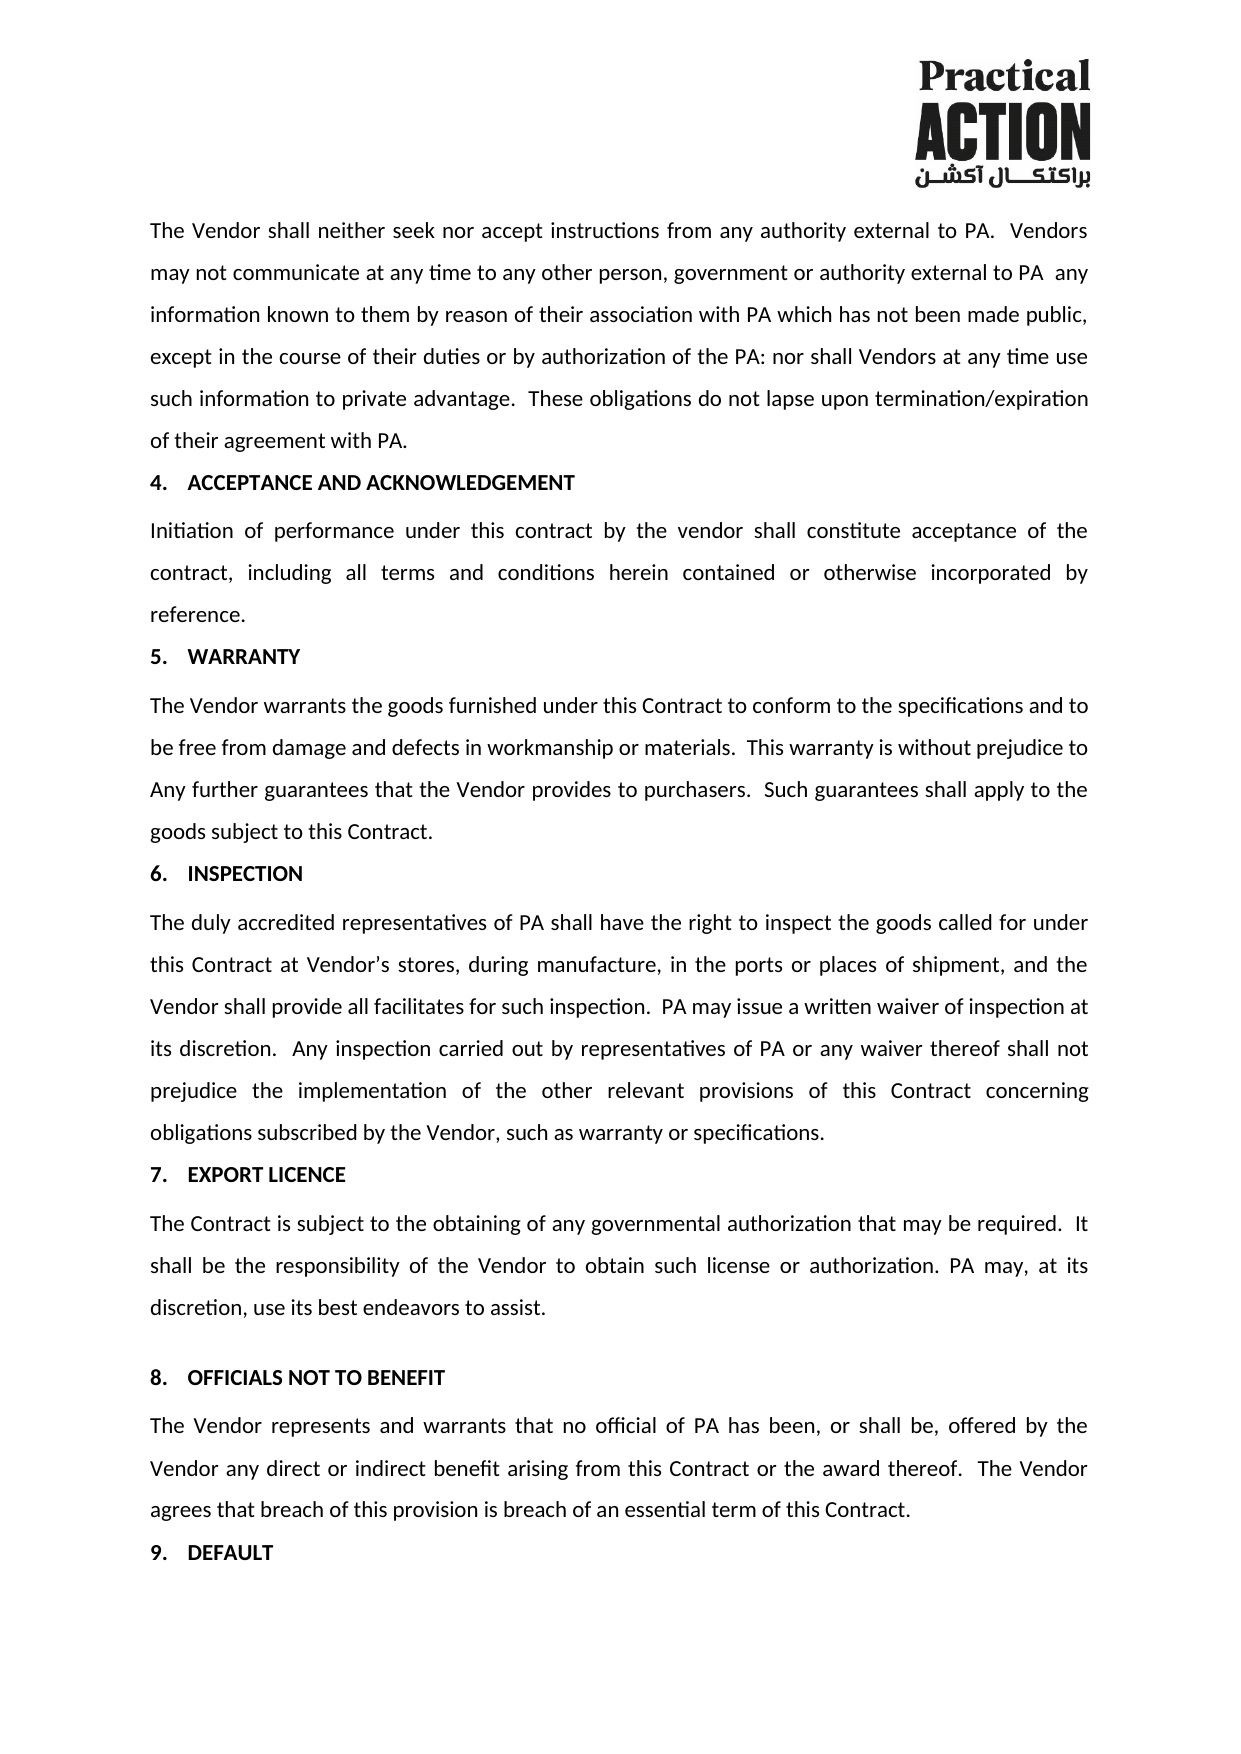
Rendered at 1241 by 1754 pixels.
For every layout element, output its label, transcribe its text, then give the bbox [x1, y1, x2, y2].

text The duly accredited representatives of PA shall have the right to inspect the goods called for under this Contract at Vendor’s stores, during manufacture, in the ports or places of shipment, and the Vendor shall provide all facilitates for such inspection. PA may issue a written waiver of inspection at its discretion. Any inspection carried out by representatives of PA or any waiver thereof shall not prejudice the implementation of the other relevant provisions of this Contract concerning obligations subscribed by the Vendor, such as warranty or specifications. [150, 908, 1090, 1146]
picture [915, 59, 1091, 188]
list DEFAULT [150, 1538, 1090, 1566]
text The Contract is subject to the obtaining of any governmental authorization that may be required. It shall be the responsibility of the Vendor to obtain such license or authorization. PA may, at its discretion, use its best endeavors to assist. [150, 1209, 1090, 1321]
text The Vendor represents and warrants that no official of PA has been, or shall be, offered by the Vendor any direct or indirect benefit arising from this Contract or the award thereof. The Vendor agrees that breach of this provision is breach of an essential term of this Contract. [150, 1412, 1090, 1524]
text Initiation of performance under this contract by the vendor shall constitute acceptance of the contract, including all terms and conditions herein contained or otherwise incorporated by reference. [150, 517, 1090, 628]
text The Vendor shall neither seek nor accept instructions from any authority external to PA. Vendors may not communicate at any time to any other person, government or authority external to PA any information known to them by reason of their association with PA which has not been made public, except in the course of their duties or by authorization of the PA: nor shall Vendors at any time use such information to private advantage. These obligations do not lapse upon termination/expiration of their agreement with PA. [150, 216, 1090, 454]
list INSPECTION [150, 859, 1090, 887]
text The Vendor warrants the goods furnished under this Contract to conform to the specifications and to be free from damage and defects in workmanship or materials. This warranty is without prejudice to [150, 691, 1090, 761]
list ACCEPTANCE AND ACKNOWLEDGEMENT [150, 468, 1090, 496]
list OFFICIALS NOT TO BENEFIT [150, 1363, 1090, 1391]
list WARRANTY [150, 642, 1090, 671]
list EXPORT LICENCE [150, 1160, 1090, 1188]
text Any further guarantees that the Vendor provides to purchasers. Such guarantees shall apply to the goods subject to this Contract. [150, 775, 1090, 845]
